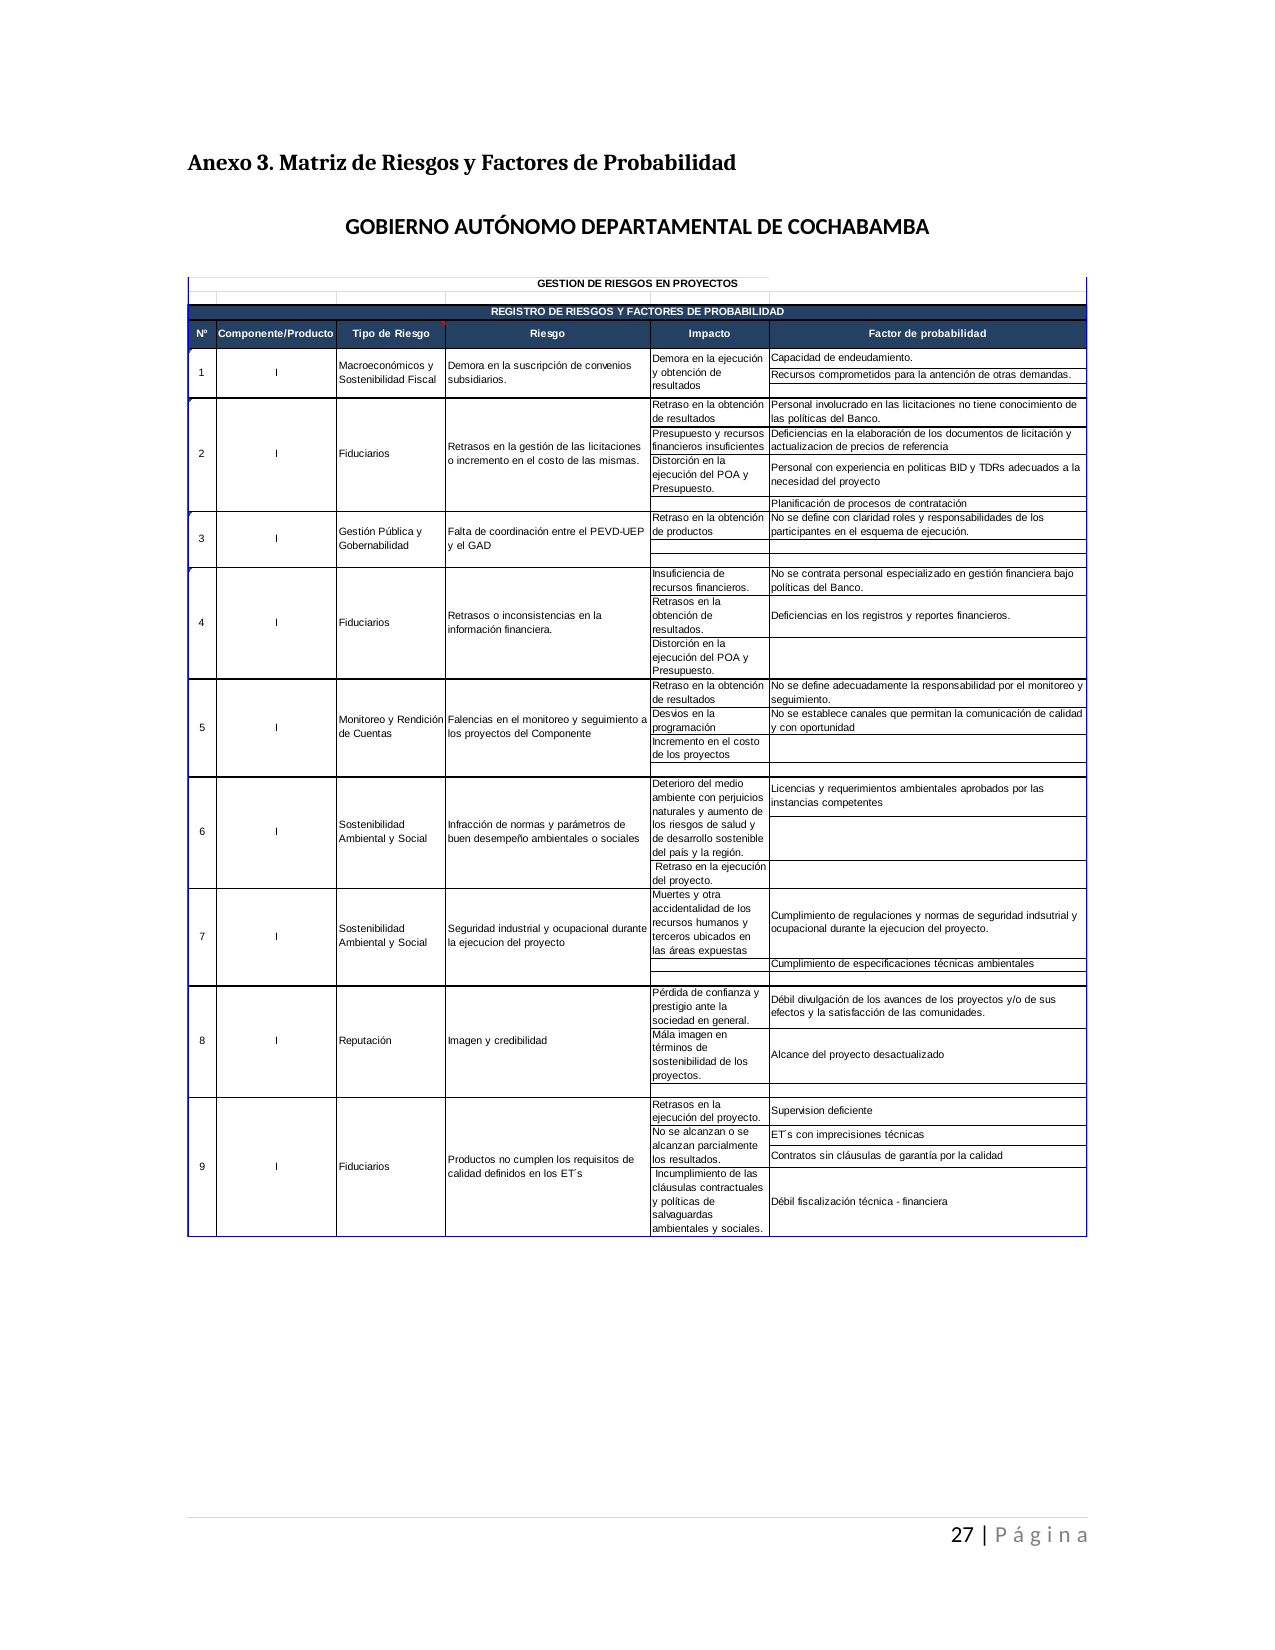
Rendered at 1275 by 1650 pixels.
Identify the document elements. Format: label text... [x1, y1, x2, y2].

text Anexo 3. Matriz de Riesgos y Factores de Probabilidad [187, 150, 1088, 176]
text GOBIERNO AUTÓNOMO DEPARTAMENTAL DE COCHABAMBA [187, 212, 1088, 240]
